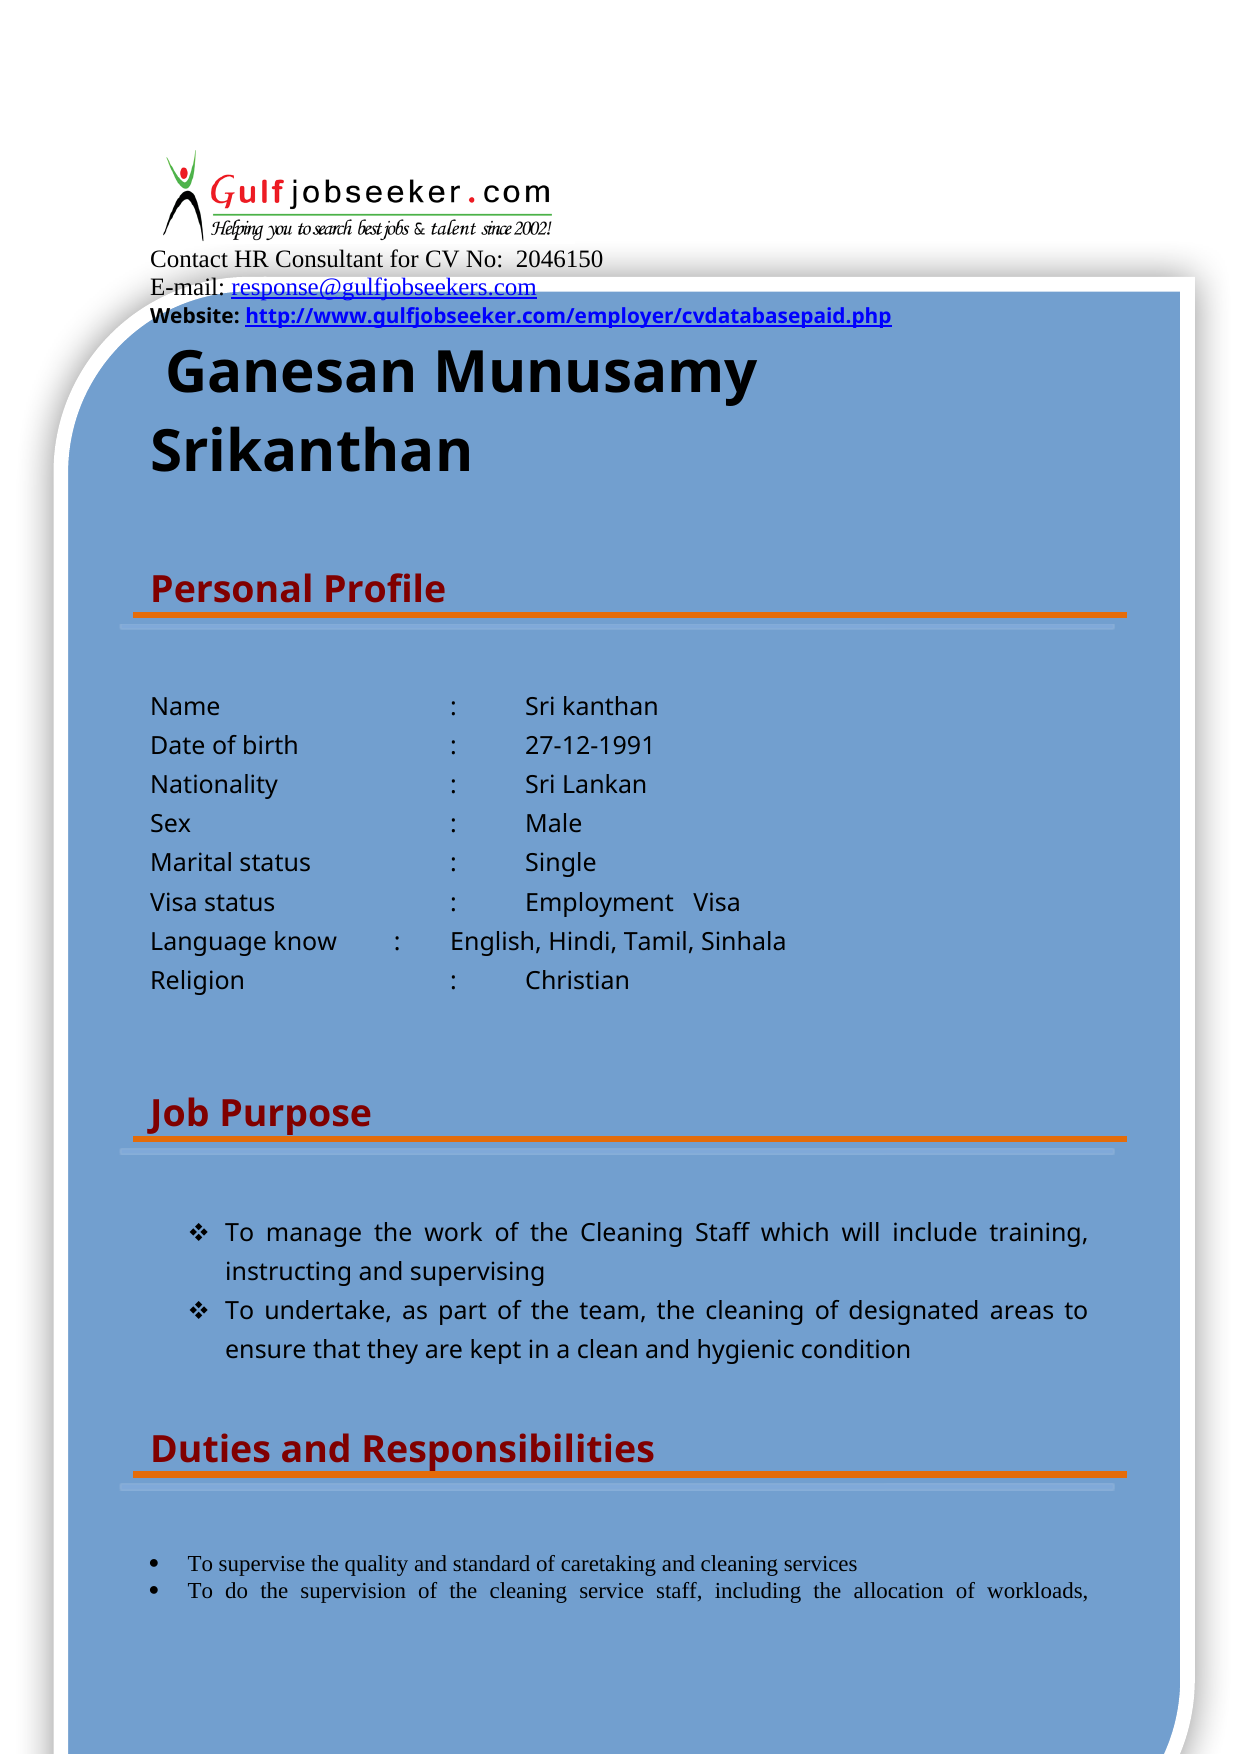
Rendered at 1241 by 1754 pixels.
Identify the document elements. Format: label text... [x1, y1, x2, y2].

title Website: http://www.gulfjobseeker.com/employer/cvdatabasepaid.php [150, 301, 1090, 330]
title Ganesan Munusamy Srikanthan [150, 330, 1090, 489]
title Duties and Responsibilities [150, 1422, 1090, 1471]
list To undertake, as part of the team, the cleaning of designated areas to ensure that they are kept in a clean and hygienic condition [187, 1293, 1090, 1366]
title Job Purpose [150, 1087, 1090, 1136]
text E-mail: response@gulfjobseekers.com [150, 272, 1090, 301]
list To manage the work of the Cleaning Staff which will include training, instructing and supervising [187, 1214, 1090, 1288]
text Name : Sri kanthan [150, 688, 1090, 722]
text Religion : Christian [150, 962, 1090, 997]
text Visa status : Employment Visa [150, 884, 1090, 918]
text Contact HR Consultant for CV No: 2046150 [150, 244, 1090, 272]
text Date of birth : 27-12-1991 [150, 727, 1090, 762]
text Language know : English, Hindi, Tamil, Sinhala [150, 923, 1090, 957]
text Sex : Male [150, 806, 1090, 840]
table_header To supervise the quality and standard of caretaking and cleaning services [150, 1524, 1090, 1577]
title Personal Profile [150, 562, 1090, 612]
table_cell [150, 1577, 1090, 1603]
picture [150, 150, 575, 244]
text Nationality : Sri Lankan [150, 767, 1090, 801]
text Marital status : Single [150, 845, 1090, 879]
